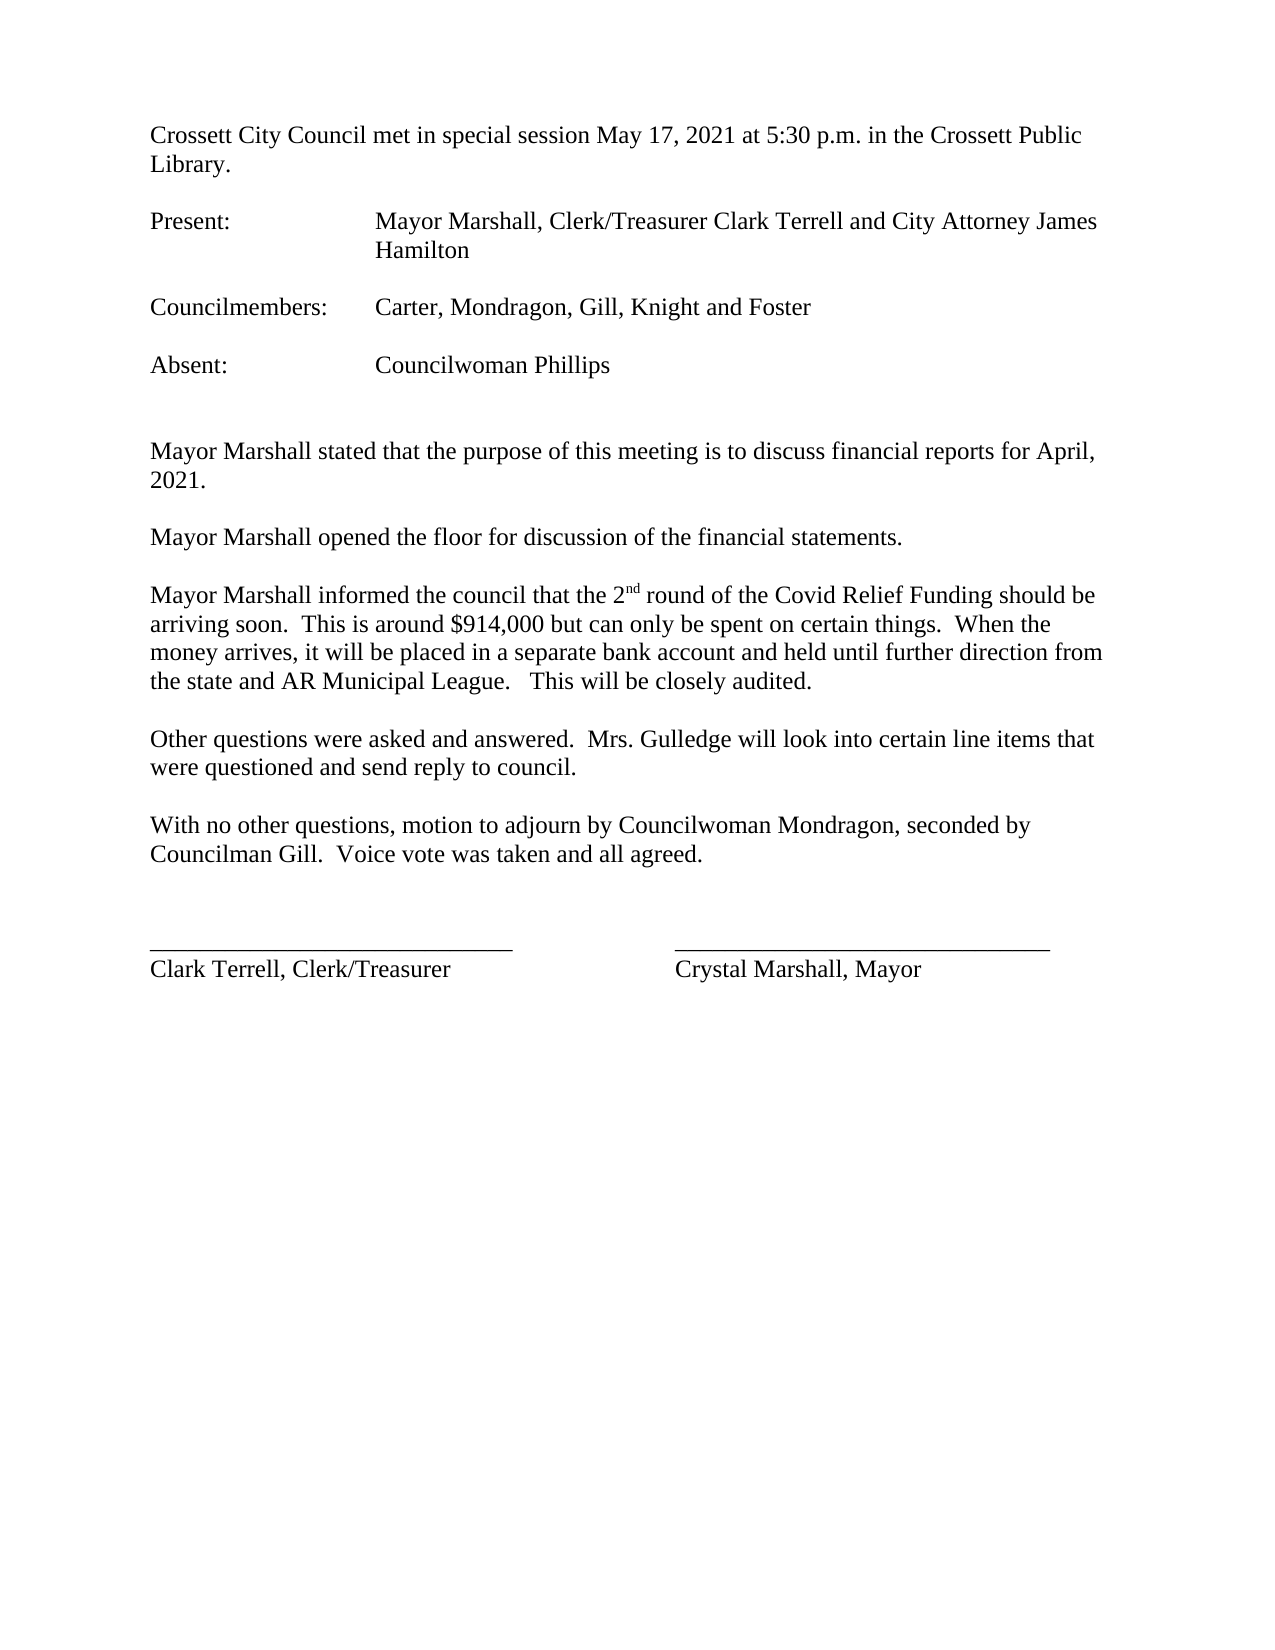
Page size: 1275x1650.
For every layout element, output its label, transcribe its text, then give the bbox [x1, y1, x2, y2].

text Absent: Councilwoman Phillips [150, 350, 1125, 379]
text Councilmembers: Carter, Mondragon, Gill, Knight and Foster [150, 292, 1125, 321]
text With no other questions, motion to adjourn by Councilwoman Mondragon, seconded by Councilman Gill. Voice vote was taken and all agreed. [150, 810, 1125, 867]
text Mayor Marshall opened the floor for discussion of the financial statements. [150, 522, 1125, 551]
text Crossett City Council met in special session May 17, 2021 at 5:30 p.m. in the Crossett Public Library. [150, 120, 1125, 177]
text Present: Mayor Marshall, Clerk/Treasurer Clark Terrell and City Attorney James Hamilton [150, 206, 1125, 264]
text Mayor Marshall informed the council that the 2nd round of the Covid Relief Funding should be arriving soon. This is around $914,000 but can only be spent on certain things. When the money arrives, it will be placed in a separate bank account and held until further direction from the state and AR Municipal League. This will be closely audited. [150, 580, 1125, 695]
text Clark Terrell, Clerk/Treasurer Crystal Marshall, Mayor [150, 954, 1125, 982]
text Other questions were asked and answered. Mrs. Gulledge will look into certain line items that were questioned and send reply to council. [150, 724, 1125, 781]
text _____________________________ ______________________________ [150, 925, 1125, 954]
text Mayor Marshall stated that the purpose of this meeting is to discuss financial reports for April, 2021. [150, 436, 1125, 494]
